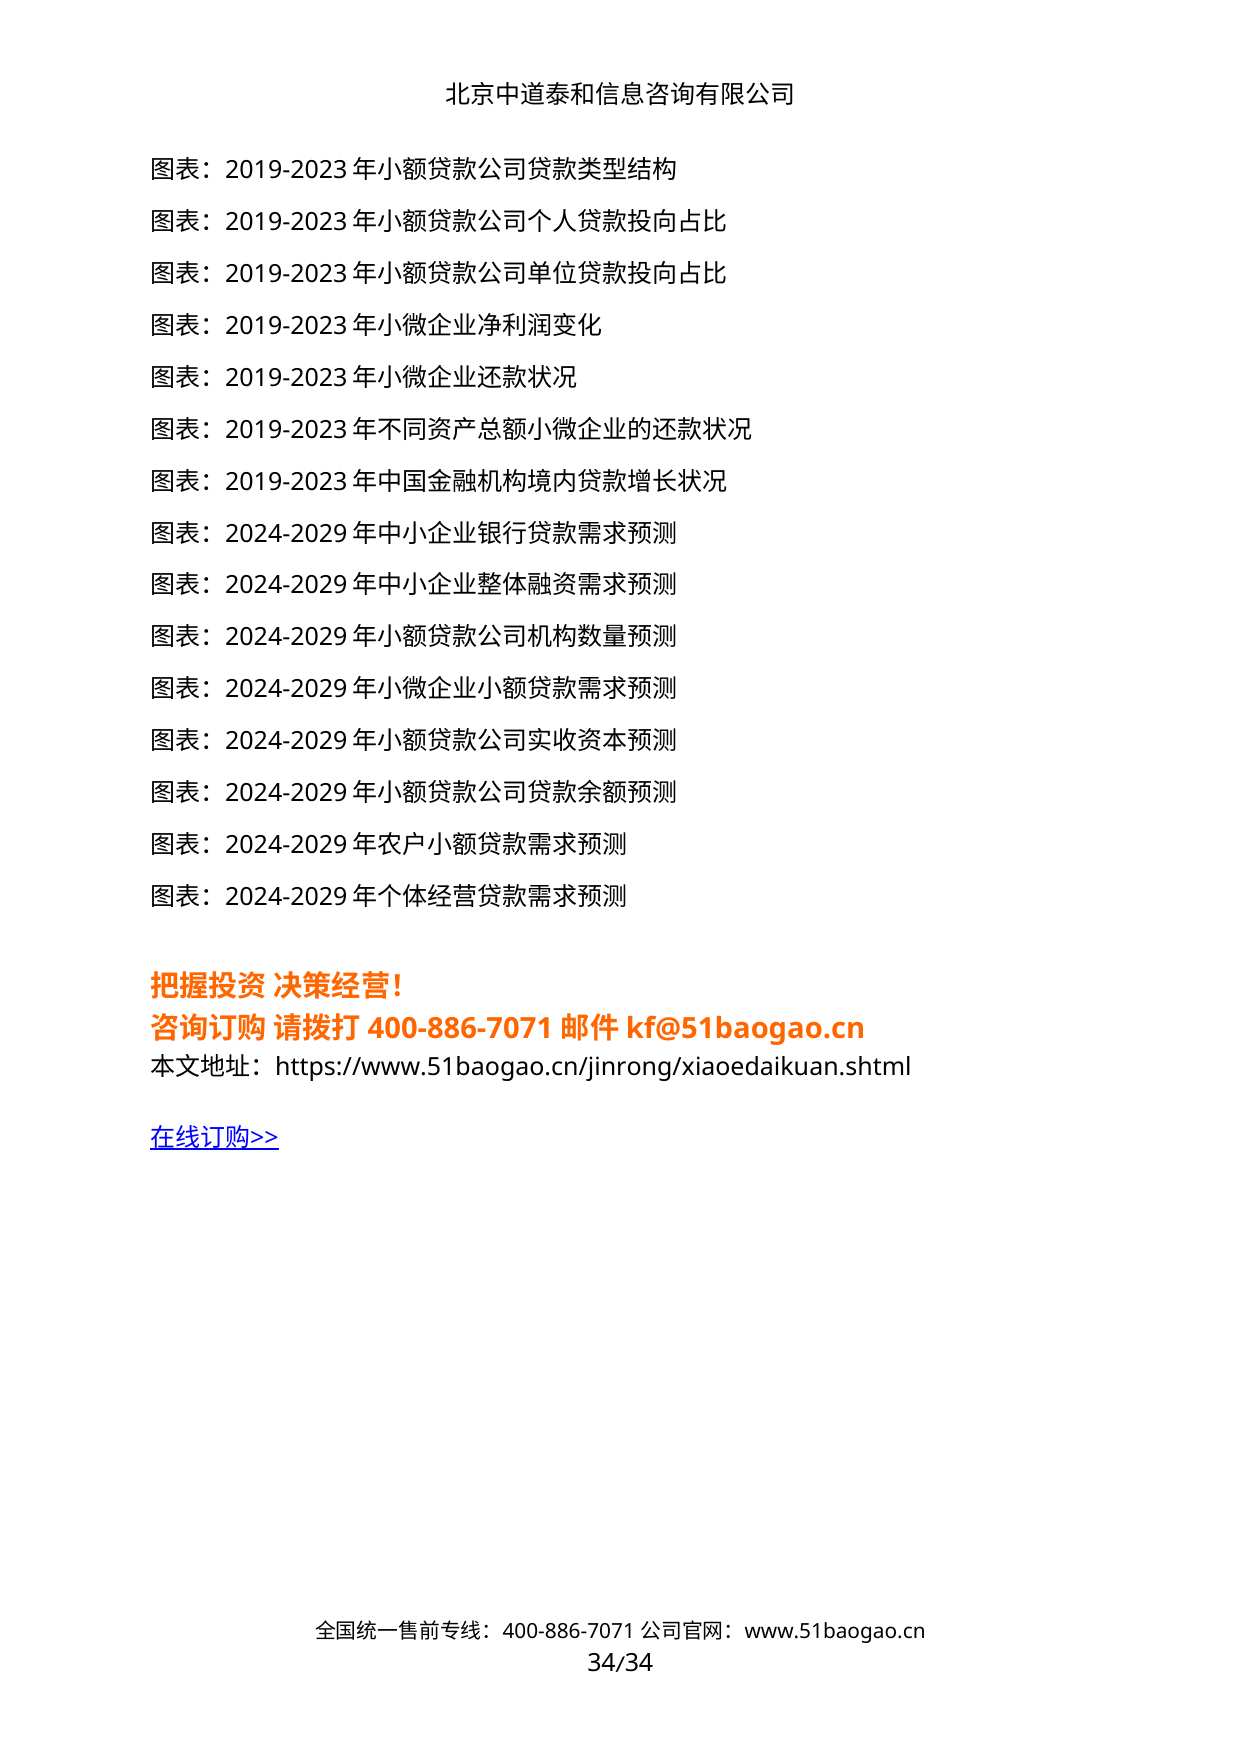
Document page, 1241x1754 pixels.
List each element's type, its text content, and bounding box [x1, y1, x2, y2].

text 图表：2024-2029年中小企业整体融资需求预测 [150, 565, 1090, 601]
text 图表：2019-2023年不同资产总额小微企业的还款状况 [150, 409, 1090, 446]
text 图表：2024-2029年小额贷款公司贷款余额预测 [150, 772, 1090, 809]
text 在线订购>> [150, 1083, 1090, 1153]
text 图表：2019-2023年小额贷款公司单位贷款投向占比 [150, 254, 1090, 290]
text 图表：2019-2023年小额贷款公司个人贷款投向占比 [150, 202, 1090, 238]
text 图表：2024-2029年个体经营贷款需求预测 [150, 876, 1090, 912]
text 图表：2024-2029年小额贷款公司机构数量预测 [150, 617, 1090, 653]
text 图表：2019-2023年小微企业净利润变化 [150, 306, 1090, 342]
text 图表：2024-2029年中小企业银行贷款需求预测 [150, 513, 1090, 549]
text 图表：2024-2029年农户小额贷款需求预测 [150, 824, 1090, 861]
text 把握投资 决策经营！咨询订购 请拨打 400-886-7071 邮件 kf@51baogao.cn本文地址：https://www.51baogao.cn/jinrong/xiaoedaikuan.shtml [150, 928, 1090, 1083]
text 图表：2019-2023年中国金融机构境内贷款增长状况 [150, 461, 1090, 497]
text 图表：2024-2029年小额贷款公司实收资本预测 [150, 721, 1090, 757]
text 图表：2019-2023年小微企业还款状况 [150, 357, 1090, 394]
text 图表：2024-2029年小微企业小额贷款需求预测 [150, 669, 1090, 705]
text 图表：2019-2023年小额贷款公司贷款类型结构 [150, 150, 1090, 186]
